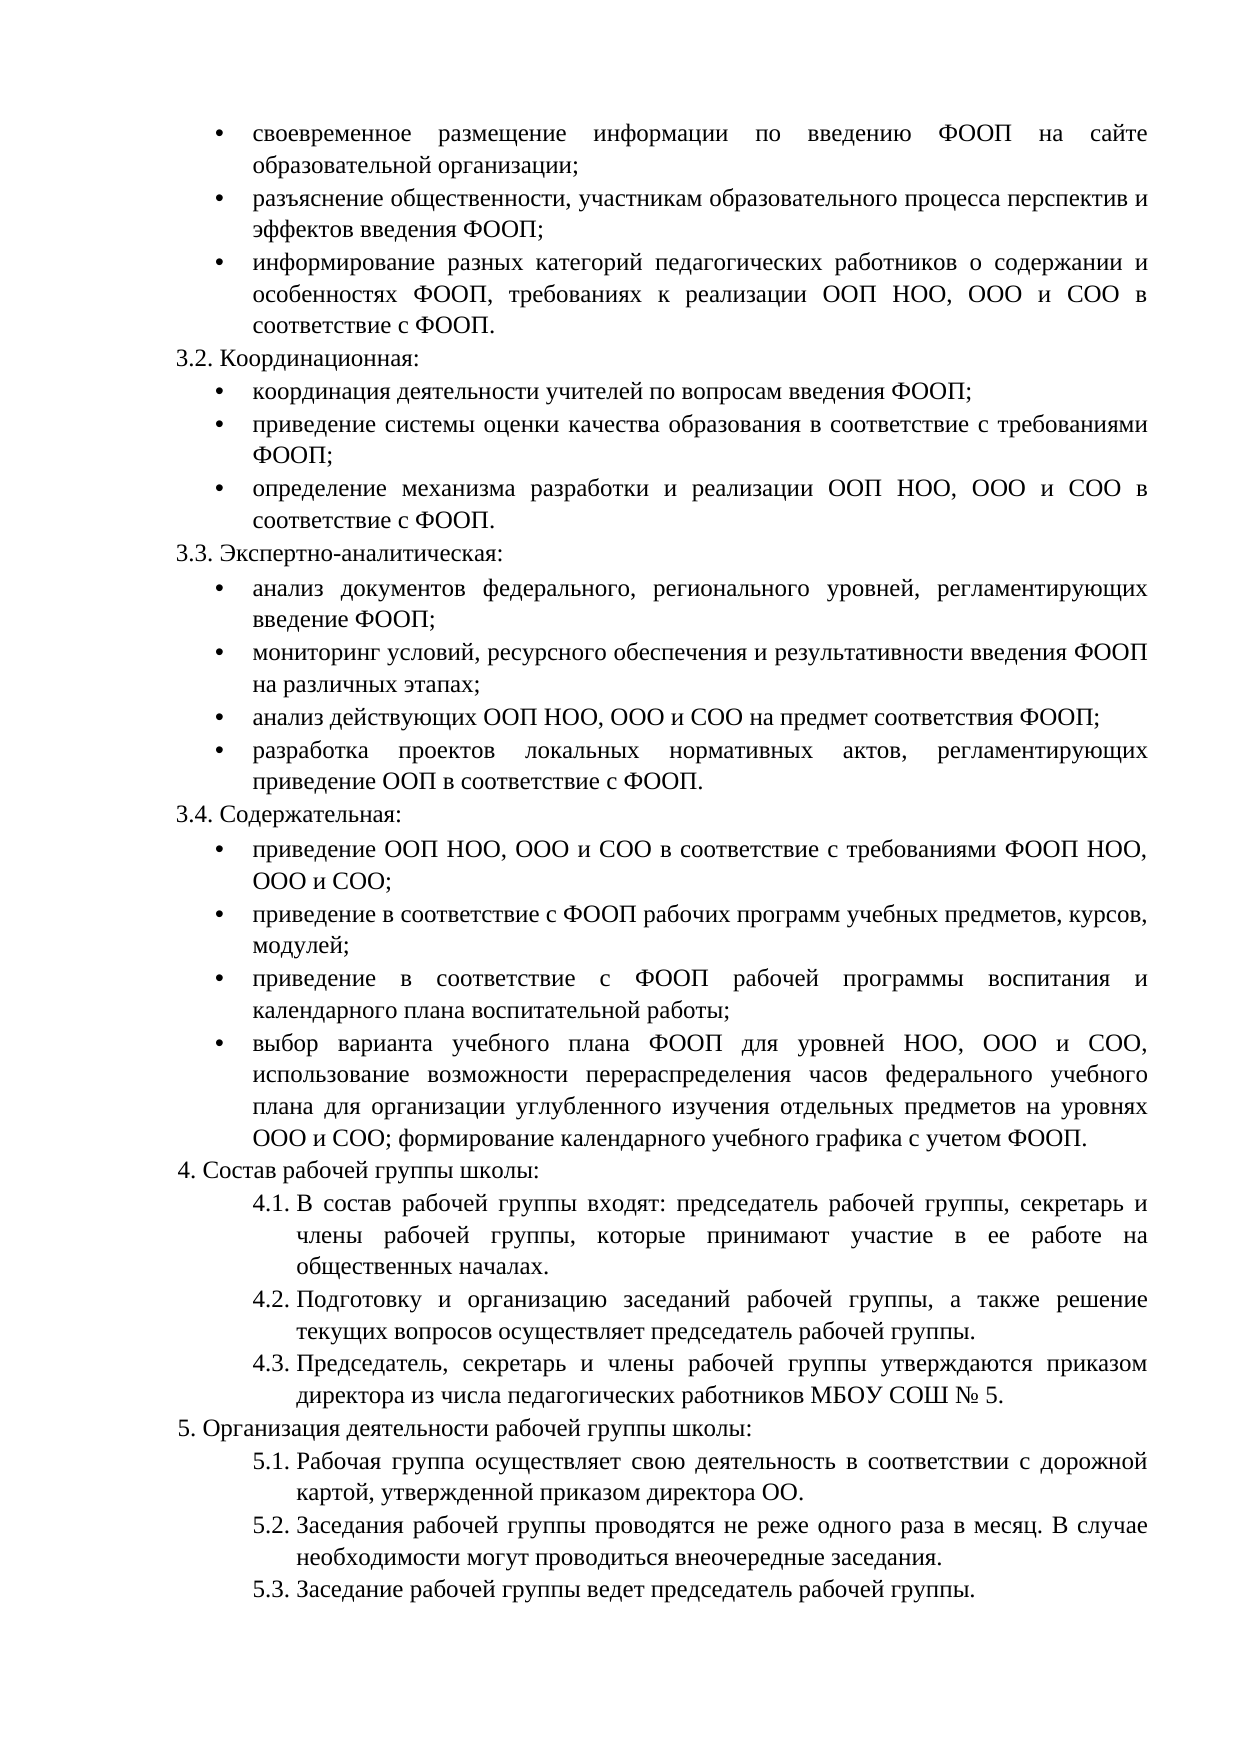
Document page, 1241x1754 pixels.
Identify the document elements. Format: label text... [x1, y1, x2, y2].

list выбор варианта учебного плана ФООП для уровней НОО, ООО и СОО, использование возможности перераспределения часов федерального учебного плана для организации углубленного изучения отдельных предметов на уровнях ООО и СОО; формирование календарного учебного графика с учетом ФООП. [215, 1028, 1148, 1151]
list приведение ООП НОО, ООО и СОО в соответствие с требованиями ФООП НОО, ООО и СОО; [215, 834, 1148, 895]
list Состав рабочей группы школы: [177, 1155, 1148, 1184]
list координация деятельности учителей по вопросам введения ФООП; [215, 376, 1148, 405]
list мониторинг условий, ресурсного обеспечения и результативности введения ФООП на различных этапах; [215, 637, 1148, 698]
list своевременное размещение информации по введению ФООП на сайте образовательной организации; [215, 118, 1148, 178]
list Заседание рабочей группы ведет председатель рабочей группы. [252, 1574, 1148, 1603]
list разработка проектов локальных нормативных актов, регламентирующих приведение ООП в соответствие с ФООП. [215, 735, 1148, 795]
list приведение в соответствие с ФООП рабочих программ учебных предметов, курсов, модулей; [215, 899, 1148, 959]
list определение механизма разработки и реализации ООП НОО, ООО и СОО в соответствие с ФООП. [215, 473, 1148, 534]
list информирование разных категорий педагогических работников о содержании и особенностях ФООП, требованиях к реализации ООП НОО, ООО и СОО в соответствие с ФООП. [215, 247, 1148, 339]
list Подготовку и организацию заседаний рабочей группы, а также решение текущих вопросов осуществляет председатель рабочей группы. [252, 1284, 1148, 1344]
list Председатель, секретарь и члены рабочей группы утверждаются приказом директора из числа педагогических работников МБОУ СОШ № 5. [252, 1348, 1148, 1409]
list Заседания рабочей группы проводятся не реже одного раза в месяц. В случае необходимости могут проводиться внеочередные заседания. [252, 1510, 1148, 1570]
list приведение системы оценки качества образования в соответствие с требованиями ФООП; [215, 409, 1148, 469]
list анализ действующих ООП НОО, ООО и СОО на предмет соответствия ФООП; [215, 702, 1148, 731]
text 3.4. Содержательная: [176, 799, 1148, 828]
text 3.2. Координационная: [176, 343, 1148, 372]
list В состав рабочей группы входят: председатель рабочей группы, секретарь и члены рабочей группы, которые принимают участие в ее работе на общественных началах. [252, 1188, 1148, 1280]
list приведение в соответствие с ФООП рабочей программы воспитания и календарного плана воспитательной работы; [215, 963, 1148, 1024]
list Рабочая группа осуществляет свою деятельность в соответствии с дорожной картой, утвержденной приказом директора ОО. [252, 1446, 1148, 1506]
text 3.3. Экспертно-аналитическая: [176, 538, 1148, 567]
list анализ документов федерального, регионального уровней, регламентирующих введение ФООП; [215, 573, 1148, 633]
list Организация деятельности рабочей группы школы: [177, 1413, 1148, 1442]
list разъяснение общественности, участникам образовательного процесса перспектив и эффектов введения ФООП; [215, 183, 1148, 243]
